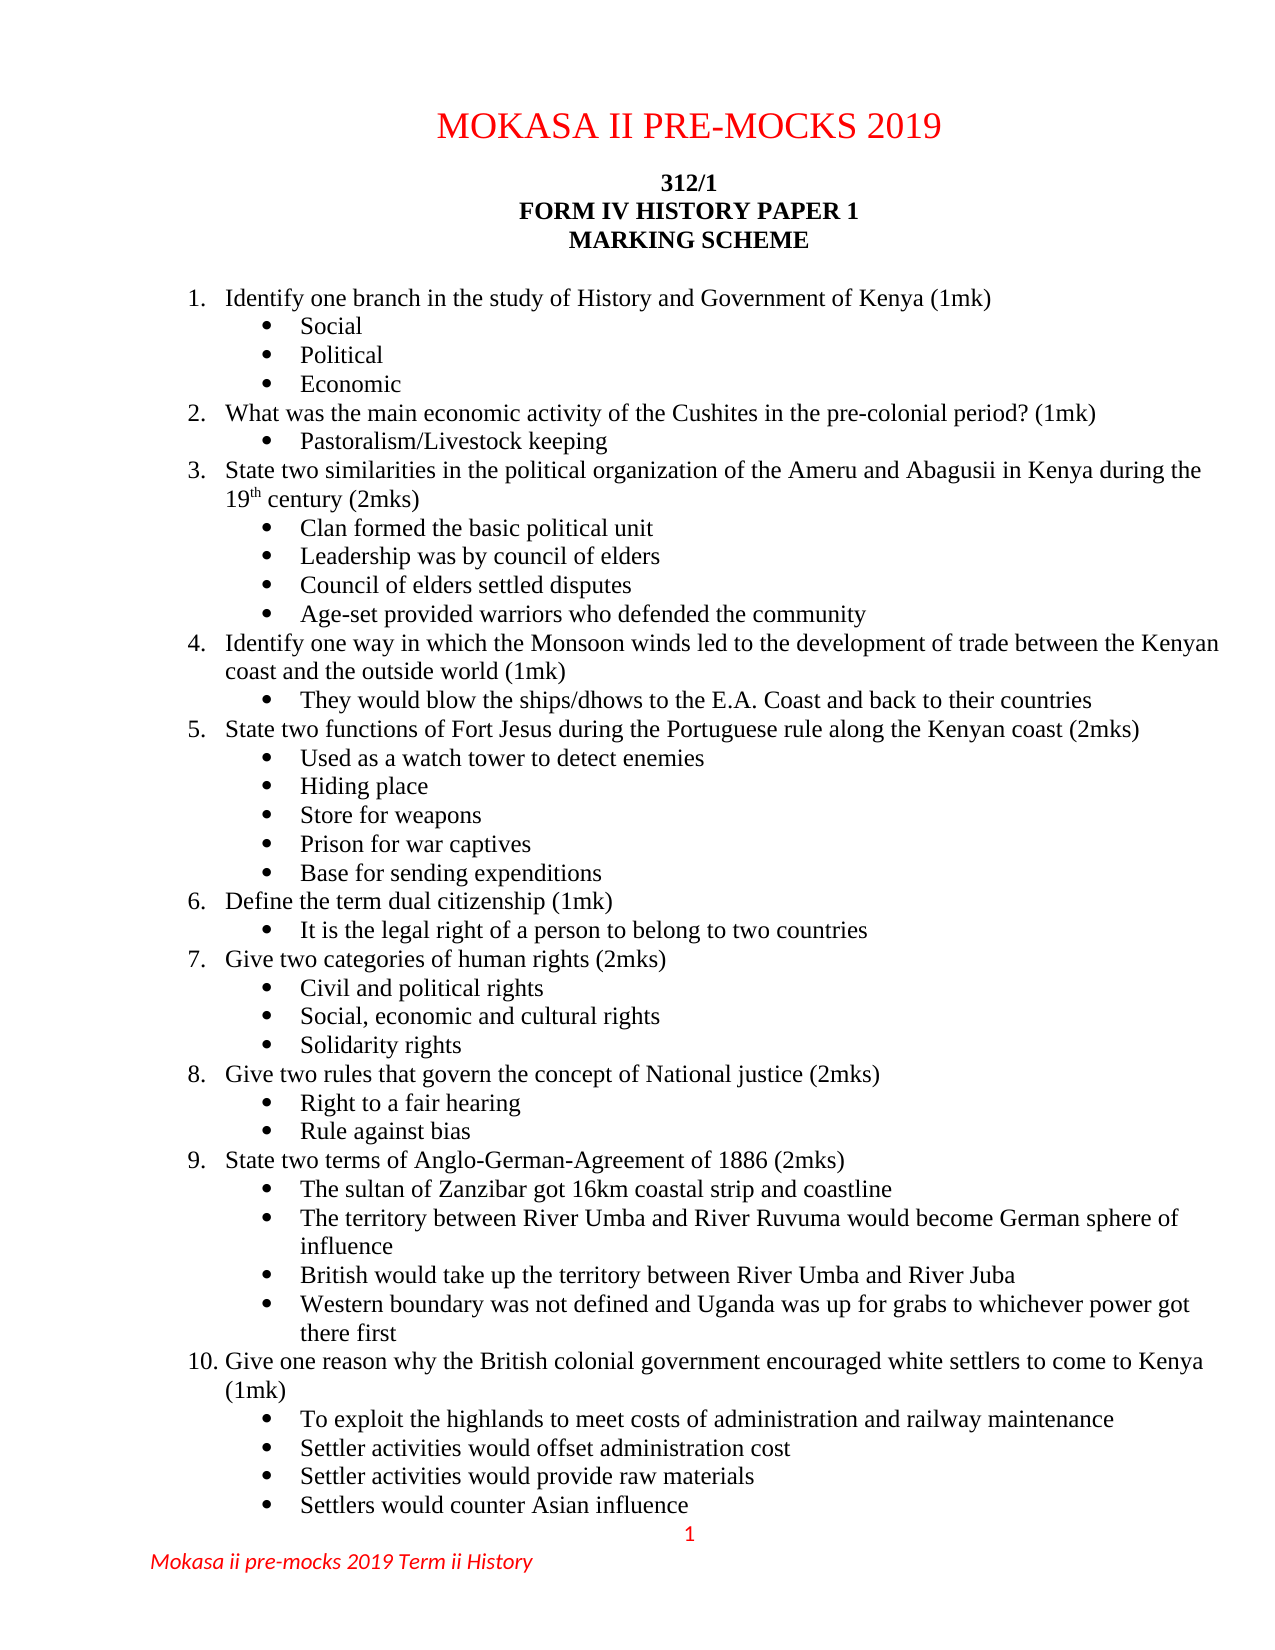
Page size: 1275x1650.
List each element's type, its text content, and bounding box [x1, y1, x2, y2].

list Social [262, 311, 1228, 340]
list Hiding place [262, 771, 1228, 800]
list State two functions of Fort Jesus during the Portuguese rule along the Kenyan coast (2mks) [187, 714, 1228, 743]
list Settler activities would offset administration cost [262, 1433, 1228, 1461]
list Identify one branch in the study of History and Government of Kenya (1mk) [187, 283, 1228, 311]
text MARKING SCHEME [150, 225, 1228, 254]
list Social, economic and cultural rights [262, 1001, 1228, 1030]
list Identify one way in which the Monsoon winds led to the development of trade between the Kenyan coast and the outside world (1mk) [187, 628, 1228, 685]
list Prison for war captives [262, 829, 1228, 858]
list Leadership was by council of elders [262, 541, 1228, 570]
list Civil and political rights [262, 973, 1228, 1001]
text 312/1 [150, 168, 1228, 196]
list Rule against bias [262, 1116, 1228, 1145]
list Economic [262, 369, 1228, 398]
list Give two rules that govern the concept of National justice (2mks) [187, 1059, 1228, 1088]
list To exploit the highlands to meet costs of administration and railway maintenance [262, 1404, 1228, 1433]
list Give one reason why the British colonial government encouraged white settlers to come to Kenya (1mk) [187, 1346, 1228, 1404]
list Store for weapons [262, 800, 1228, 829]
list Western boundary was not defined and Uganda was up for grabs to whichever power got there first [262, 1289, 1228, 1346]
list State two terms of Anglo-German-Agreement of 1886 (2mks) [187, 1145, 1228, 1174]
list Council of elders settled disputes [262, 570, 1228, 599]
text FORM IV HISTORY PAPER 1 [150, 196, 1228, 225]
list Used as a watch tower to detect enemies [262, 743, 1228, 771]
list What was the main economic activity of the Cushites in the pre-colonial period? (1mk) [187, 398, 1228, 426]
list The sultan of Zanzibar got 16km coastal strip and coastline [262, 1174, 1228, 1203]
list State two similarities in the political organization of the Ameru and Abagusii in Kenya during the 19th century (2mks) [187, 455, 1228, 513]
list Define the term dual citizenship (1mk) [187, 886, 1228, 915]
list Clan formed the basic political unit [262, 513, 1228, 541]
list Age-set provided warriors who defended the community [262, 599, 1228, 628]
list Base for sending expenditions [262, 858, 1228, 886]
list Solidarity rights [262, 1030, 1228, 1059]
list Political [262, 340, 1228, 369]
list Settlers would counter Asian influence [262, 1490, 1228, 1519]
list British would take up the territory between River Umba and River Juba [262, 1260, 1228, 1289]
list The territory between River Umba and River Ruvuma would become German sphere of influence [262, 1203, 1228, 1260]
text MOKASA II PRE-MOCKS 2019 [150, 103, 1228, 146]
list They would blow the ships/dhows to the E.A. Coast and back to their countries [262, 685, 1228, 714]
list Pastoralism/Livestock keeping [262, 426, 1228, 455]
list It is the legal right of a person to belong to two countries [262, 915, 1228, 944]
list Settler activities would provide raw materials [262, 1461, 1228, 1490]
list Right to a fair hearing [262, 1088, 1228, 1116]
list Give two categories of human rights (2mks) [187, 944, 1228, 973]
